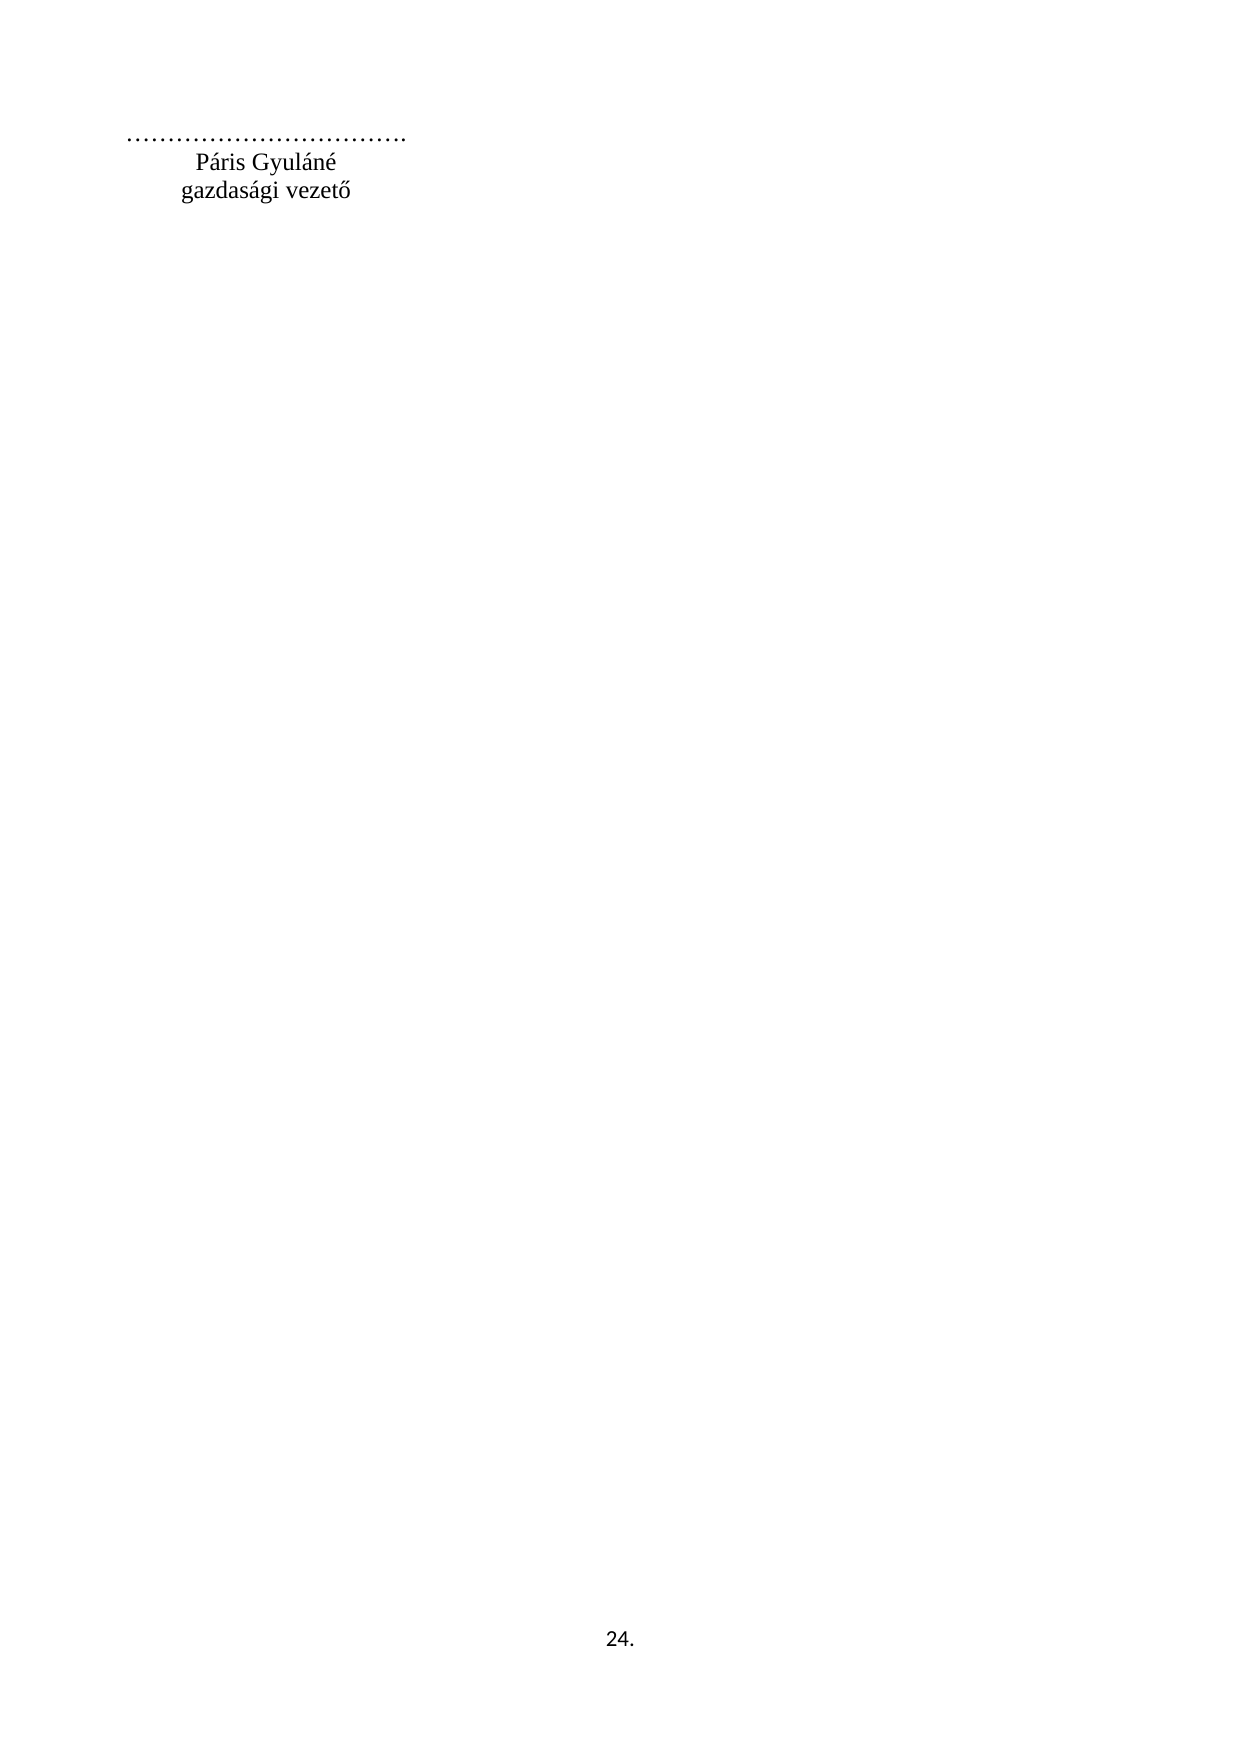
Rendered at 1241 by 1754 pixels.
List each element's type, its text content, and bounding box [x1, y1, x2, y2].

text Páris Gyuláné [118, 147, 1122, 176]
text gazdasági vezető [118, 176, 1122, 204]
text ……………………………. [118, 118, 1122, 147]
